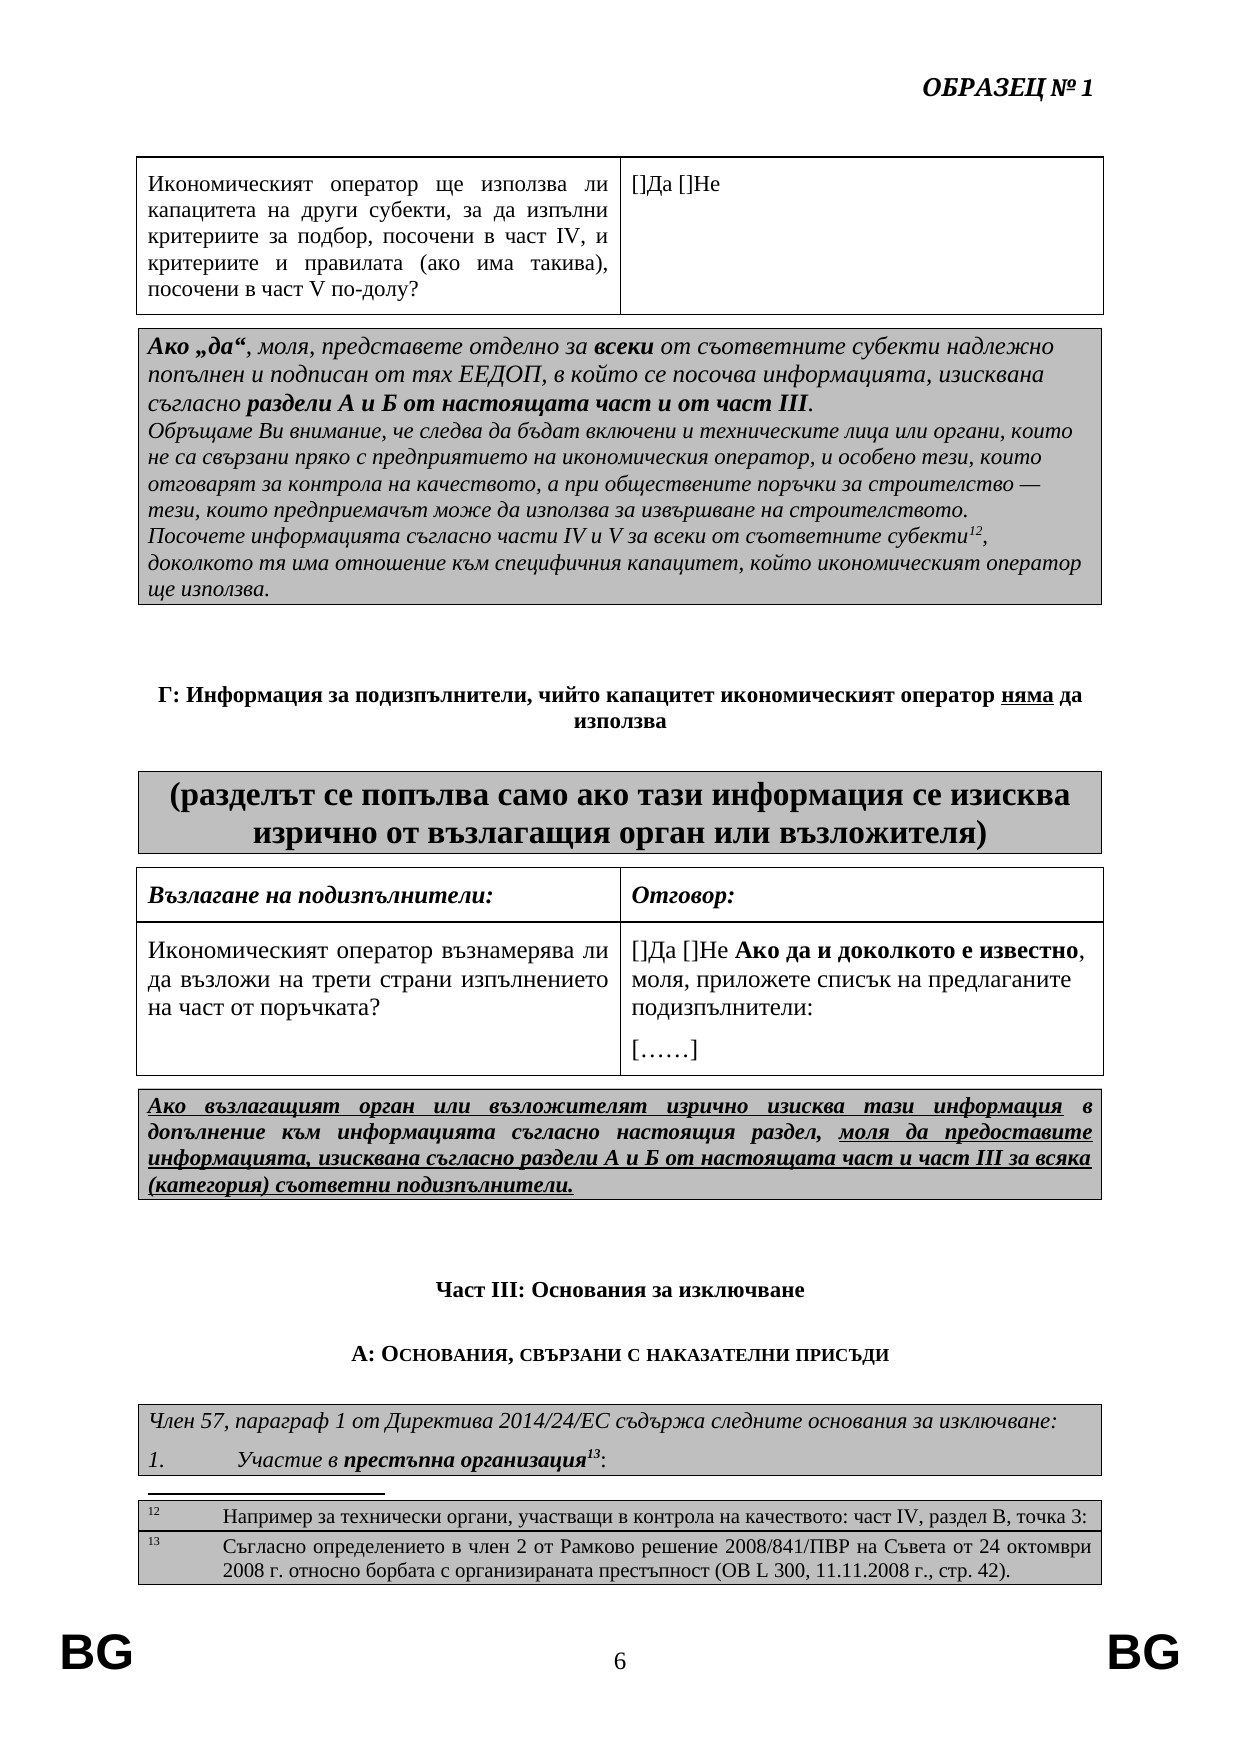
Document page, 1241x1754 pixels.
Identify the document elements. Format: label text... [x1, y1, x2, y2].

table_header Възлагане на подизпълнители: [137, 868, 620, 921]
title А: Основания, свързани с наказателни присъди [148, 1340, 1093, 1367]
table_cell []Да []Не [621, 158, 1103, 314]
table_cell Икономическият оператор ще използва ли капацитета на други субекти, за да изпълни критериите за подбор, посочени в част IV, и критериите и правилата (ако има такива), посочени в част V по-долу? [137, 158, 620, 314]
text Член 57, параграф 1 от Директива 2014/24/ЕС съдържа следните основания за изключване: [139, 1405, 1101, 1434]
title Част III: Основания за изключване [148, 1277, 1093, 1303]
table_cell []Да []Не Ако да и доколкото е известно, моля, приложете списък на предлаганите подизпълнители: [……] [621, 923, 1103, 1075]
title (разделът се попълва само ако тази информация се изисква изрично от възлагащия орган или възложителя) [139, 772, 1101, 853]
title Ако възлагащият орган или възложителят изрично изисква тази информация в допълнение към информацията съгласно настоящия раздел, моля да предоставите информацията, изисквана съгласно раздели А и Б от настоящата част и част ІІІ за всяка (категория) съответни подизпълнители. [139, 1090, 1101, 1199]
title Г: Информация за подизпълнители, чийто капацитет икономическият оператор няма да използва [148, 681, 1093, 734]
list Участие в престъпна организация: [139, 1443, 1101, 1475]
table_cell Икономическият оператор възнамерява ли да възложи на трети страни изпълнението на част от поръчката? [137, 923, 620, 1075]
table_header Отговор: [621, 868, 1103, 921]
text Ако „да“, моля, представете отделно за всеки от съответните субекти надлежно попълнен и подписан от тях ЕЕДОП, в който се посочва информацията, изисквана съгласно раздели А и Б от настоящата част и от част III. Обръщаме Ви внимание, че следва да бъдат включени и техническите лица или органи, които не са свързани пряко с предприятието на икономическия оператор, и особено тези, които отговарят за контрола на качеството, а при обществените поръчки за строителство — тези, които предприемачът може да използва за извършване на строителството. Посочете информацията съгласно части IV и V за всеки от съответните субекти, доколкото тя има отношение към специфичния капацитет, който икономическият оператор ще използва. [139, 329, 1101, 604]
